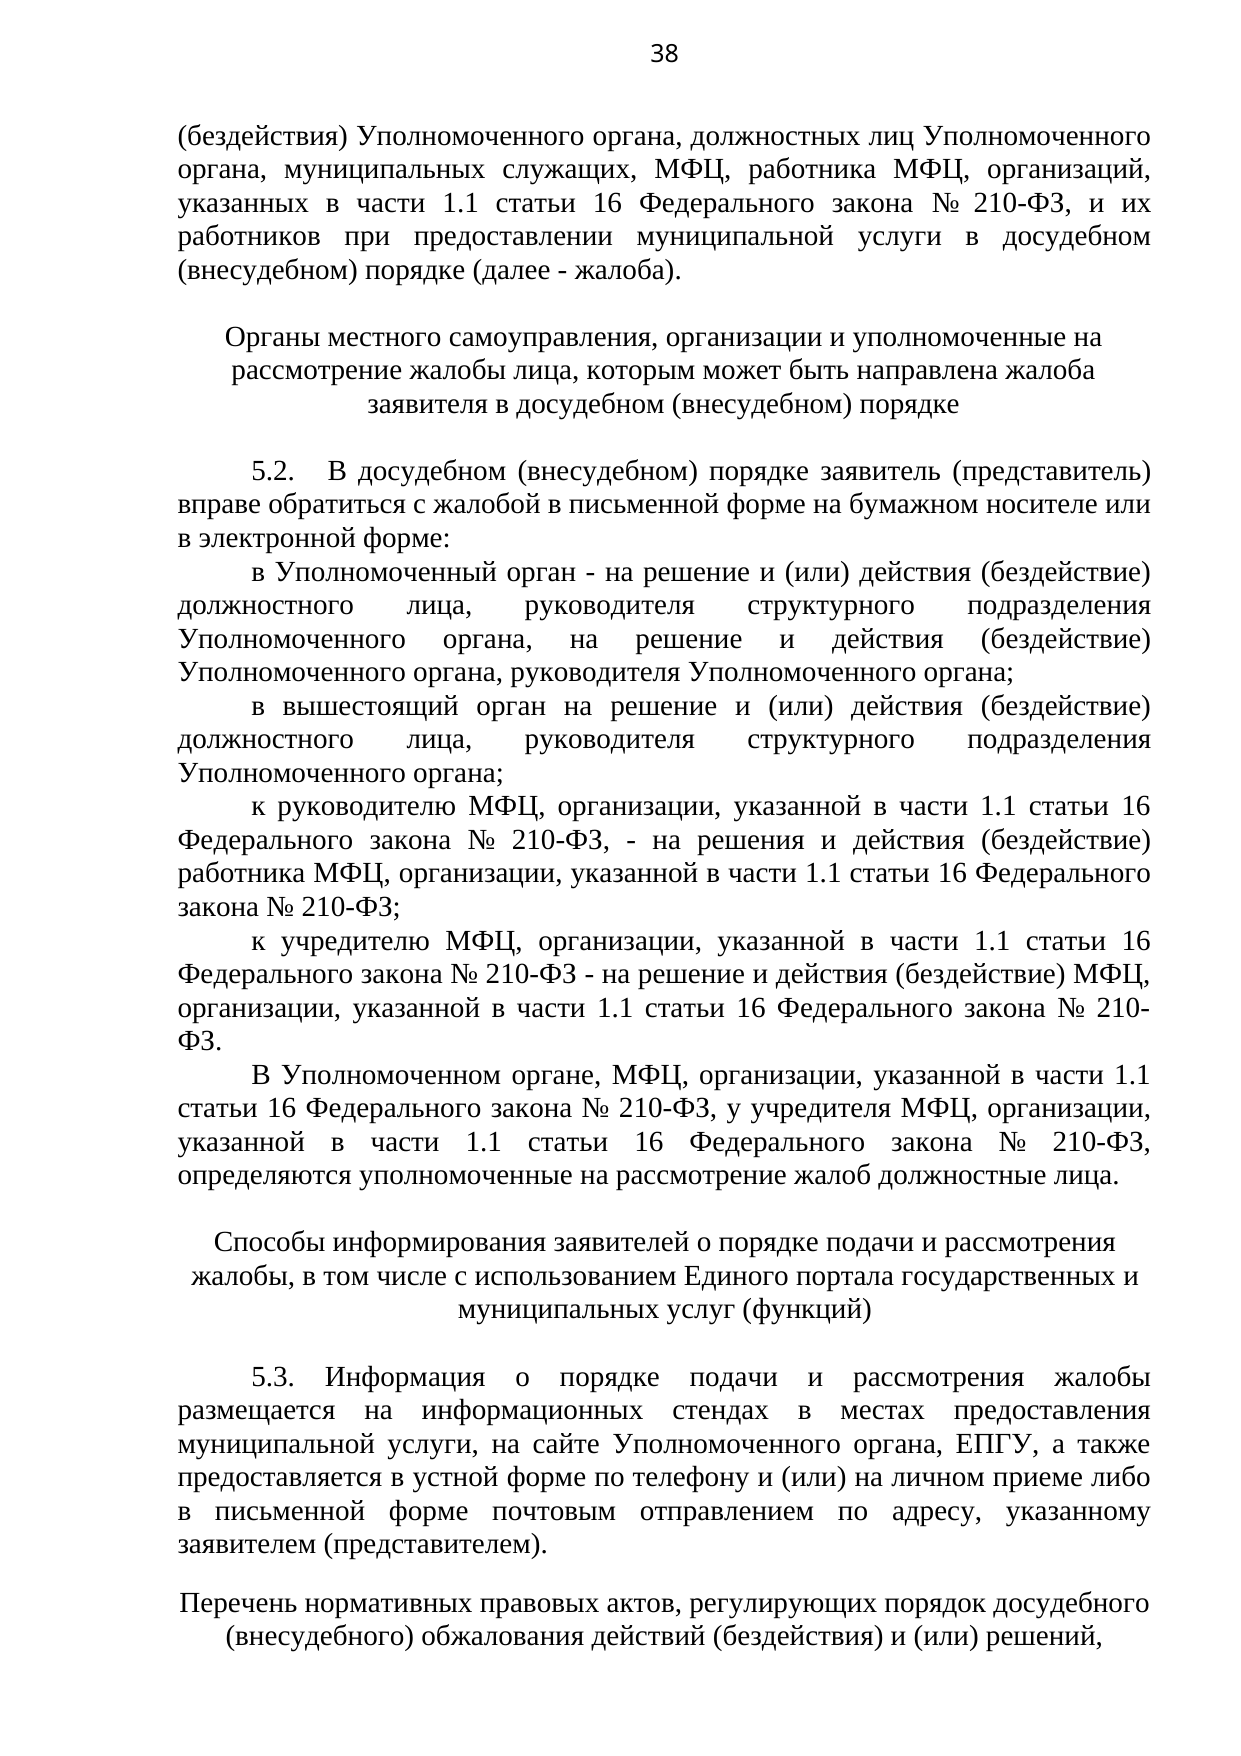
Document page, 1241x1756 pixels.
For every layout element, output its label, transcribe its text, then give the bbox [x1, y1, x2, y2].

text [177, 118, 1152, 286]
list В досудебном (внесудебном) порядке заявитель (представитель) вправе обратиться с жалобой в письменной форме на бумажном носителе или в электронной форме: [177, 453, 1152, 554]
text В Уполномоченном органе, МФЦ, организации, указанной в части 1.1 статьи 16 Федерального закона № 210-ФЗ, у учредителя МФЦ, организации, указанной в части 1.1 статьи 16 Федерального закона № 210-ФЗ, определяются уполномоченные на рассмотрение жалоб должностные лица. [177, 1057, 1152, 1191]
text к руководителю МФЦ, организации, указанной в части 1.1 статьи 16 Федерального закона № 210-ФЗ, - на решения и действия (бездействие) работника МФЦ, организации, указанной в части 1.1 статьи 16 Федерального закона № 210-ФЗ; [177, 789, 1152, 923]
text Способы информирования заявителей о порядке подачи и рассмотрения жалобы, в том числе с использованием Единого портала государственных и муниципальных услуг (функций) [177, 1225, 1152, 1326]
text в вышестоящий орган на решение и (или) действия (бездействие) должностного лица, руководителя структурного подразделения Уполномоченного органа; [177, 688, 1152, 789]
text 5.3. Информация о порядке подачи и рассмотрения жалобы размещается на информационных стендах в местах предоставления муниципальной услуги, на сайте Уполномоченного органа, ЕПГУ, а также предоставляется в устной форме по телефону и (или) на личном приеме либо в письменной форме почтовым отправлением по адресу, указанному заявителем (представителем). [177, 1359, 1152, 1560]
text к учредителю МФЦ, организации, указанной в части 1.1 статьи 16 Федерального закона № 210-ФЗ - на решение и действия (бездействие) МФЦ, организации, указанной в части 1.1 статьи 16 Федерального закона № 210-ФЗ. [177, 923, 1152, 1057]
text в Уполномоченный орган - на решение и (или) действия (бездействие) должностного лица, руководителя структурного подразделения Уполномоченного органа, на решение и действия (бездействие) Уполномоченного органа, руководителя Уполномоченного органа; [177, 554, 1152, 688]
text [177, 1585, 1152, 1652]
text Органы местного самоуправления, организации и уполномоченные на рассмотрение жалобы лица, которым может быть направлена жалоба заявителя в досудебном (внесудебном) порядке [177, 319, 1149, 420]
